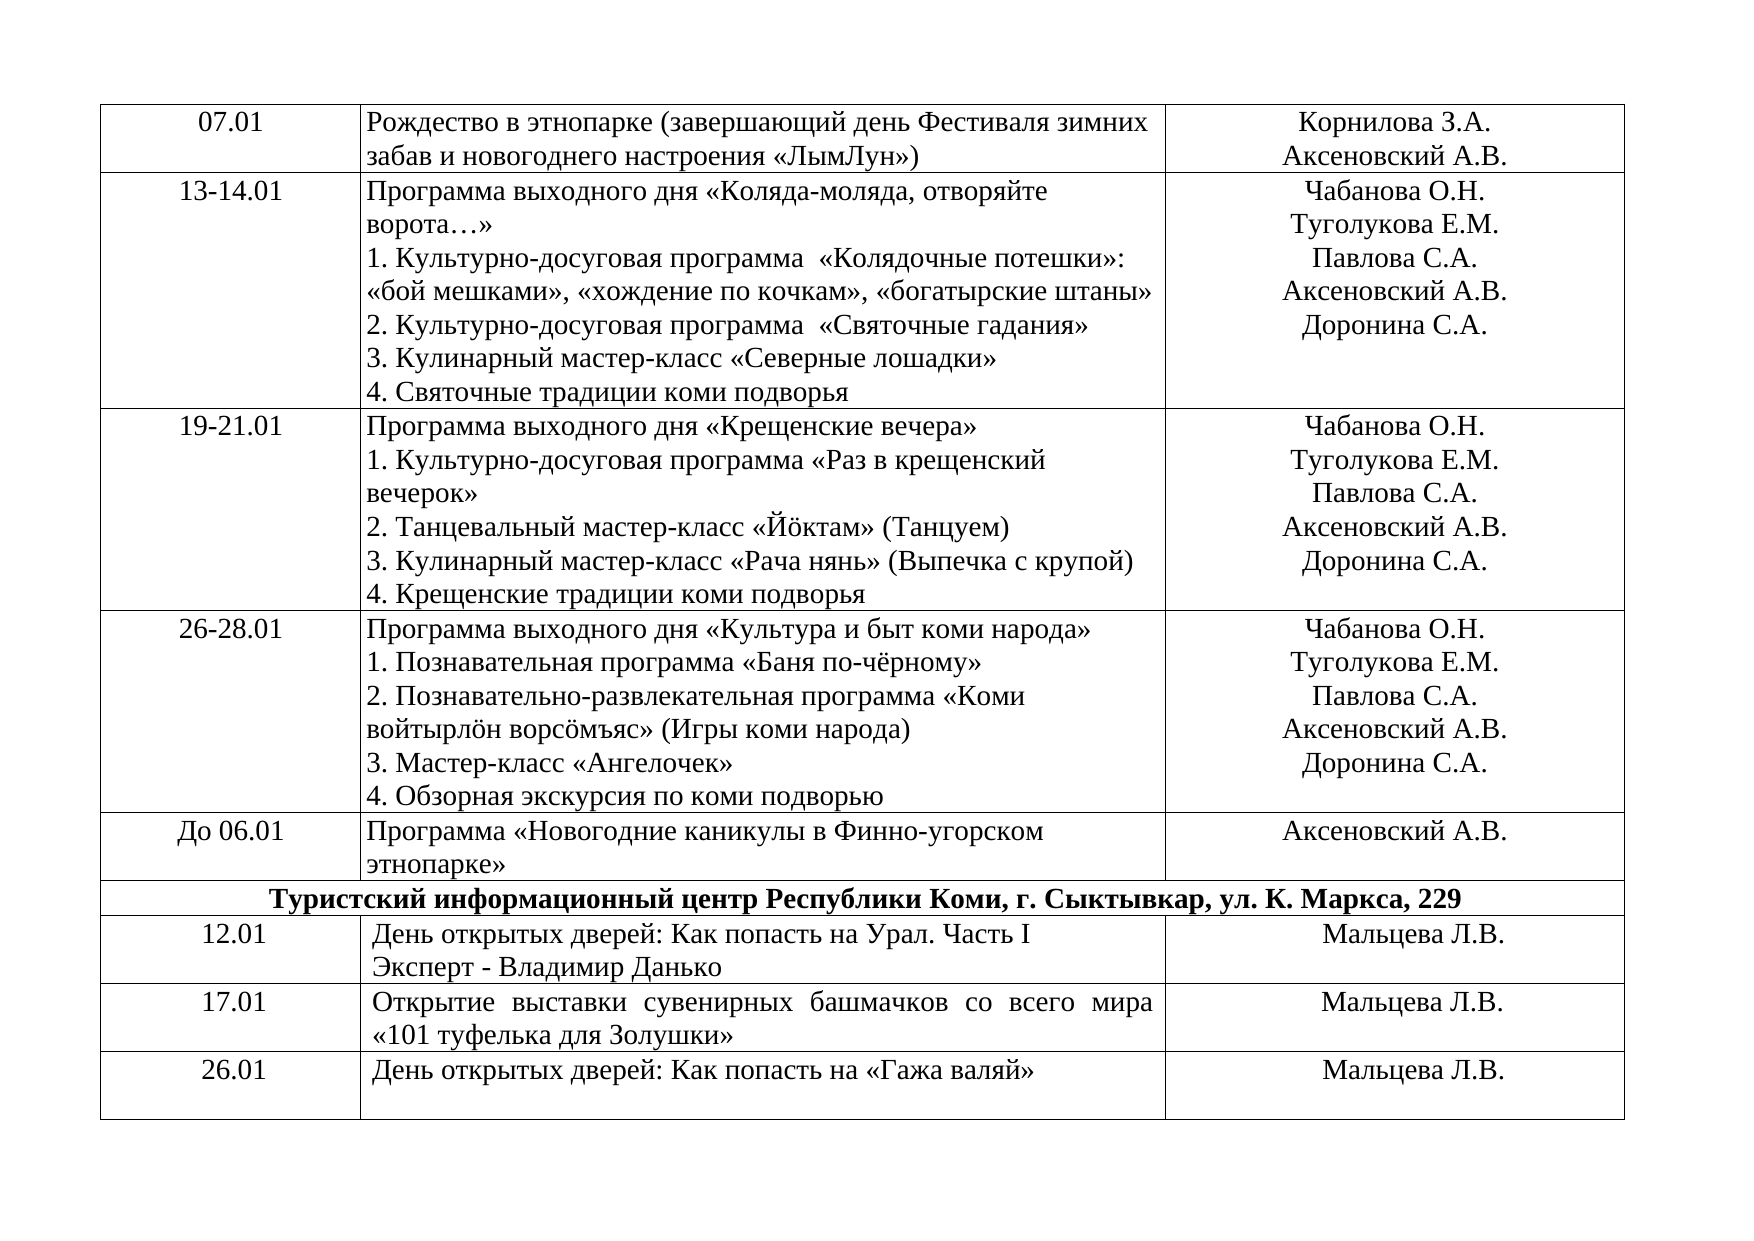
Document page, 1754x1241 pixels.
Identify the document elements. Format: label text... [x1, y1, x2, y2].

table_cell 19-21.01 [101, 409, 360, 610]
table_cell Рождество в этнопарке (завершающий день Фестиваля зимних забав и новогоднего настроения «ЛымЛун») [361, 105, 1165, 172]
table_cell День открытых дверей: Как попасть на Урал. Часть I Эксперт - Владимир Данько [361, 916, 1165, 983]
table_cell 26-28.01 [101, 611, 360, 812]
table_cell Программа «Новогодние каникулы в Финно-угорском этнопарке» [361, 813, 1165, 880]
table_cell До 06.01 [101, 813, 360, 880]
table_cell 12.01 [101, 916, 360, 983]
table_cell 17.01 [101, 984, 360, 1051]
table_cell Программа выходного дня «Культура и быт коми народа» 1. Познавательная программа «Баня по-чёрному» 2. Познавательно-развлекательная программа «Коми войтырлöн ворсöмъяс» (Игры коми народа) 3. Мастер-класс «Ангелочек» 4. Обзорная экскурсия по коми подворью [361, 611, 1165, 812]
table_cell Программа выходного дня «Коляда-моляда, отворяйте ворота…» 1. Культурно-досуговая программа «Колядочные потешки»: «бой мешками», «хождение по кочкам», «богатырские штаны» 2. Культурно-досуговая программа «Святочные гадания» 3. Кулинарный мастер-класс «Северные лошадки» 4. Святочные традиции коми подворья [361, 173, 1165, 407]
table_cell Открытие выставки сувенирных башмачков со всего мира «101 туфелька для Золушки» [361, 984, 1165, 1051]
table_cell Мальцева Л.В. [1166, 984, 1624, 1051]
table_cell 07.01 [101, 105, 360, 172]
table_cell Чабанова О.Н. Туголукова Е.М. Павлова С.А. Аксеновский А.В. Доронина С.А. [1166, 611, 1624, 812]
table_cell Чабанова О.Н. Туголукова Е.М. Павлова С.А. Аксеновский А.В. Доронина С.А. [1166, 173, 1624, 407]
table_cell Программа выходного дня «Крещенские вечера» 1. Культурно-досуговая программа «Раз в крещенский вечерок» 2. Танцевальный мастер-класс «Йöктам» (Танцуем) 3. Кулинарный мастер-класс «Рача нянь» (Выпечка с крупой) 4. Крещенские традиции коми подворья [361, 409, 1165, 610]
table_cell Аксеновский А.В. [1166, 813, 1624, 880]
table_cell День открытых дверей: Как попасть на «Гажа валяй» [361, 1052, 1165, 1119]
table_cell Туристский информационный центр Республики Коми, г. Сыктывкар, ул. К. Маркса, 229 [101, 881, 1624, 915]
table_cell 26.01 [101, 1052, 360, 1119]
table_cell 13-14.01 [101, 173, 360, 407]
table_cell Мальцева Л.В. [1166, 1052, 1624, 1119]
table_cell Корнилова З.А. Аксеновский А.В. [1166, 105, 1624, 172]
table_cell Мальцева Л.В. [1166, 916, 1624, 983]
table_cell Чабанова О.Н. Туголукова Е.М. Павлова С.А. Аксеновский А.В. Доронина С.А. [1166, 409, 1624, 610]
